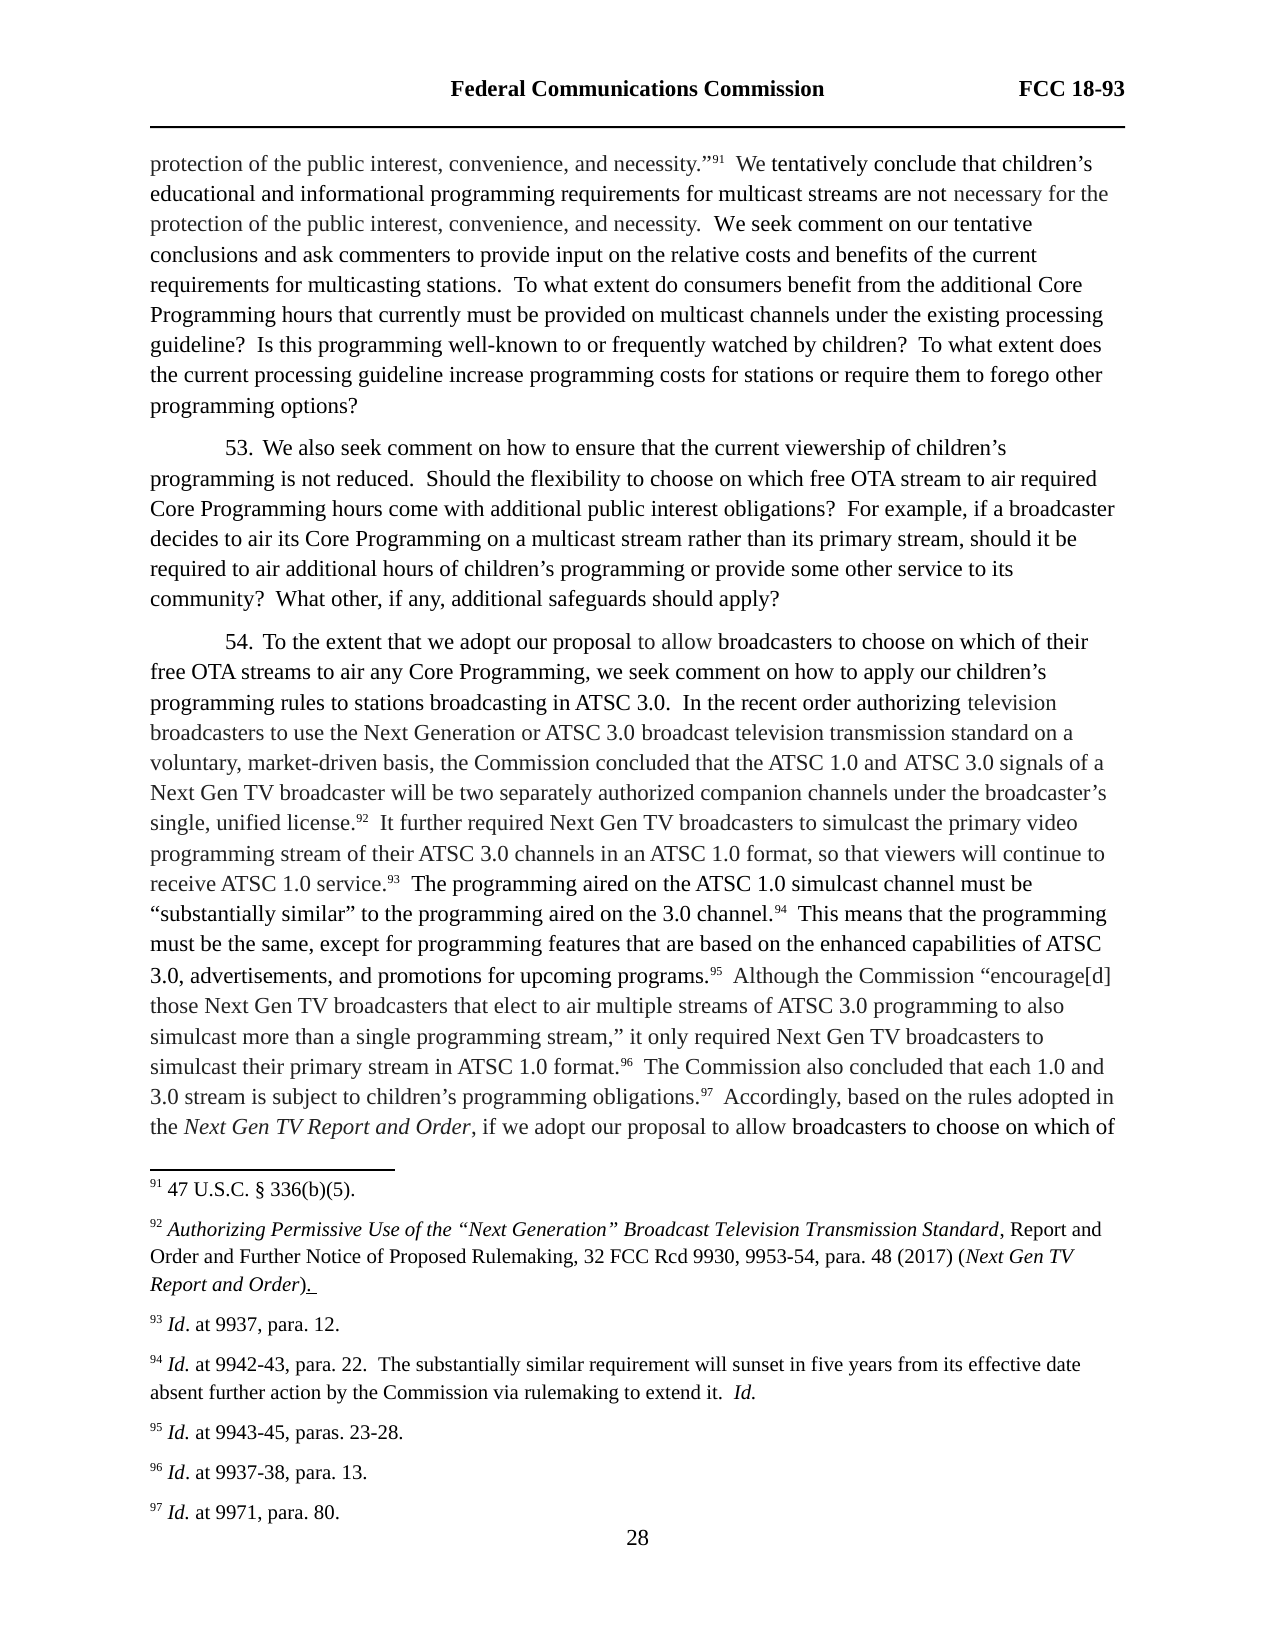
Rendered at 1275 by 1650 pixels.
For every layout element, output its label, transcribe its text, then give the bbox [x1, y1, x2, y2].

text Given the changes in how consumers access video programming and the growth in the amount and sources of educational and information programming available for children since the rule’s adoption in 2004, we tentatively conclude that the additional Core Programming processing guideline for multicasting stations is no longer needed. We also tentatively find that neither the CTA nor Section 336 of the Act mandates that the Commission impose children’s educational and informational programming requirements on multicast streams. The CTA requires that we consider at renewal whether a television licensee has served the educational and informational needs of children through its “programming,” but does not dictate that such programming be assessed on a stream-by-stream basis. In addition, in establishing the statutory framework for the transition to DTV, Congress stated in Section 336(b)(5) that the Commission “shall prescribe such other regulations as may be necessary for the protection of the public interest, convenience, and necessity.” We tentatively conclude that children’s educational and informational programming requirements for multicast streams are not necessary for the protection of the public interest, convenience, and necessity. We seek comment on our tentative conclusions and ask commenters to provide input on the relative costs and benefits of the current requirements for multicasting stations. To what extent do consumers benefit from the additional Core Programming hours that currently must be provided on multicast channels under the existing processing guideline? Is this programming well-known to or frequently watched by children? To what extent does the current processing guideline increase programming costs for stations or require them to forego other programming options? [150, 150, 1125, 418]
text We also seek comment on how to ensure that the current viewership of children’s programming is not reduced. Should the flexibility to choose on which free OTA stream to air required Core Programming hours come with additional public interest obligations? For example, if a broadcaster decides to air its Core Programming on a multicast stream rather than its primary stream, should it be required to air additional hours of children’s programming or provide some other service to its community? What other, if any, additional safeguards should apply? [150, 434, 1125, 612]
text To the extent that we adopt our proposal to allow broadcasters to choose on which of their free OTA streams to air any Core Programming, we seek comment on how to apply our children’s programming rules to stations broadcasting in ATSC 3.0. In the recent order authorizing television broadcasters to use the Next Generation or ATSC 3.0 broadcast television transmission standard on a voluntary, market-driven basis, the Commission concluded that the ATSC 1.0 and ATSC 3.0 signals of a Next Gen TV broadcaster will be two separately authorized companion channels under the broadcaster’s single, unified license. It further required Next Gen TV broadcasters to simulcast the primary video programming stream of their ATSC 3.0 channels in an ATSC 1.0 format, so that viewers will continue to receive ATSC 1.0 service. The programming aired on the ATSC 1.0 simulcast channel must be “substantially similar” to the programming aired on the 3.0 channel. This means that the programming must be the same, except for programming features that are based on the enhanced capabilities of ATSC 3.0, advertisements, and promotions for upcoming programs. Although the Commission “encourage[d] those Next Gen TV broadcasters that elect to air multiple streams of ATSC 3.0 programming to also simulcast more than a single programming stream,” it only required Next Gen TV broadcasters to simulcast their primary stream in ATSC 1.0 format. The Commission also concluded that each 1.0 and 3.0 stream is subject to children’s programming obligations. Accordingly, based on the rules adopted in the Next Gen TV Report and Order, if we adopt our proposal to allow broadcasters to choose on which of their free OTA streams to air any Core Programming, a Next Gen TV broadcaster that chooses to air its Core Programming on its primary 3.0 video stream would be required to simulcast “substantially similar” programming, including any Core Programming, in 1.0 format. If, however, a Next Gen TV broadcaster chooses to air its Core Programming on a multicast 3.0 stream, there is no current requirement that this programming be simulcast on a 1.0 stream—although the broadcaster would still have the obligation to air Core Programming in 1.0 format. Given this, we seek comment on whether the flexibility of our children’s programming proposal requires us to modify our recent ATSC 3.0 rules. For example, a Next Gen TV broadcaster may wish to air its Core Programming on its primary 3.0 video stream, but instead of simulcasting that Core Programming in 1.0 format, air unique Core programming on a 1.0 multicast stream. Should we permit such flexibility? How would this flexibility impact the children’s programming available to 1.0 viewers? Similarly, how would it impact the other, non-children’s programming offered to viewers via the 1.0 stream? Should broadcasters be required to simulcast the Core Programming aired on the 3.0 multicast video stream on a 1.0 multicast video stream? Are there other issues related to compliance with the proposed revisions to our children’s programming rules, as they relate to the ATSC 3.0 rules, that we should consider? We invite specific comment on what modifications to our ATSC 3.0 rules, if any, may be necessary in light of the contemplated changes to our children’s programming rules. [150, 628, 1125, 1140]
